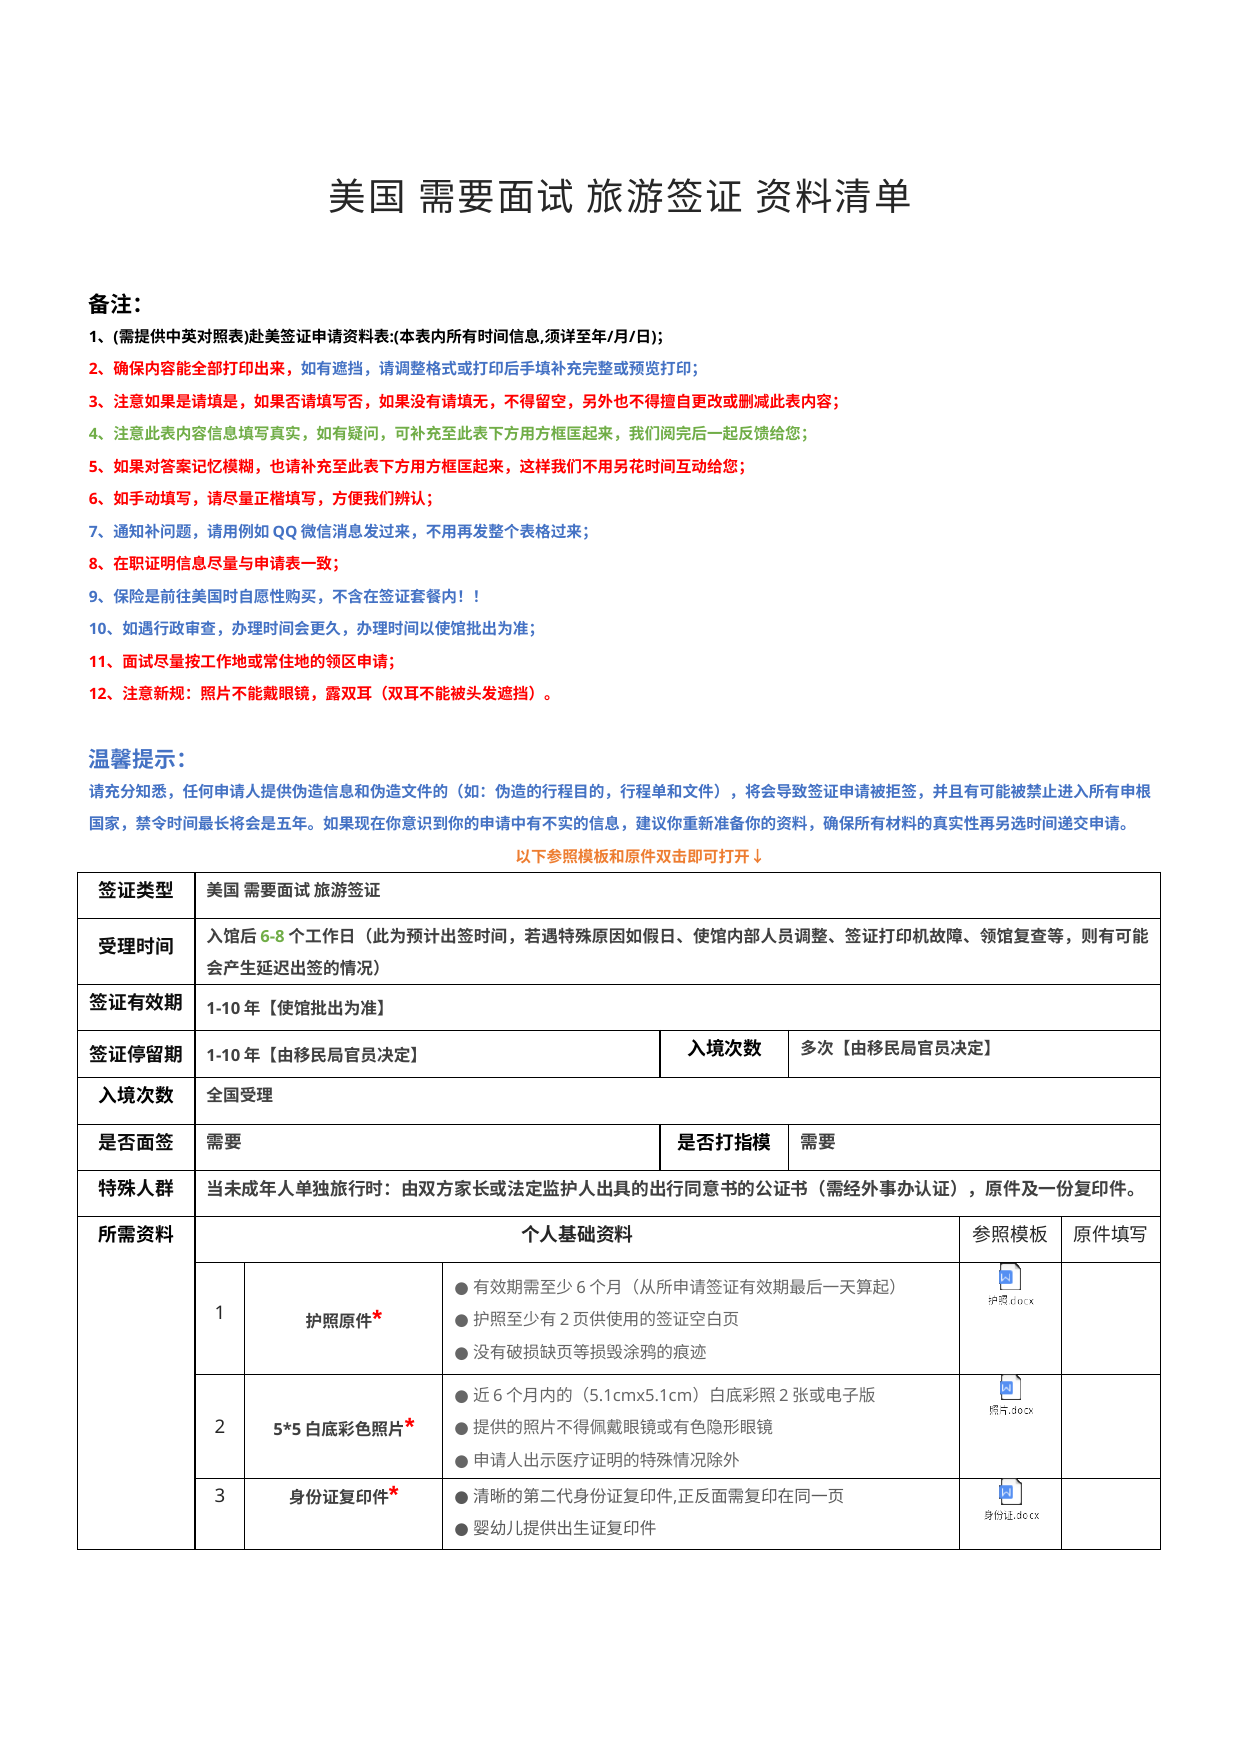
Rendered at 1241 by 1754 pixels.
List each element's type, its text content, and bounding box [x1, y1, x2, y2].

table_cell 是否打指模 [661, 1125, 788, 1170]
text 2、确保内容能全部打印出来，如有遮挡，请调整格式或打印后手填补充完整或预览打印； [88, 352, 1152, 384]
table_cell ● 近6个月内的（5.1cmx5.1cm）白底彩照2张或电子版 ● 提供的照片不得佩戴眼镜或有色隐形眼镜 ● 申请人出示医疗证明的特殊情况除外 [443, 1375, 959, 1478]
table_cell 是否面签 [78, 1125, 194, 1170]
table_cell [1062, 1263, 1160, 1374]
text 3、注意如果是请填是，如果否请填写否，如果没有请填无，不得留空，另外也不得擅自更改或删减此表内容； [88, 384, 1152, 417]
text 12、注意新规：照片不能戴眼镜，露双耳（双耳不能被头发遮挡）。 [88, 677, 1152, 709]
table_cell ● 有效期需至少6个月（从所申请签证有效期最后一天算起） ● 护照至少有2页供使用的签证空白页 ● 没有破损缺页等损毁涂鸦的痕迹 [443, 1263, 959, 1374]
table_cell 受理时间 [78, 919, 194, 984]
table_cell 所需资料 [78, 1217, 194, 1548]
text 5、如果对答案记忆模糊，也请补充至此表下方用方框匡起来，这样我们不用另花时间互动给您； [88, 449, 1152, 482]
table_cell [960, 1479, 1061, 1548]
table_cell 多次【由移民局官员决定】 [789, 1031, 1160, 1077]
table_cell [1062, 1375, 1160, 1478]
table_cell 签证停留期 [78, 1031, 194, 1077]
table_cell 需要 [196, 1125, 659, 1170]
table_cell 1-10年【由移民局官员决定】 [196, 1031, 659, 1077]
text 请充分知悉，任何申请人提供伪造信息和伪造文件的（如：伪造的行程目的，行程单和文件），将会导致签证申请被拒签，并且有可能被禁止进入所有申根国家，禁令时间最长将会是五年。如果现在你意识到你的申请中有不实的信息，建议你重新准备你的资料，确保所有材料的真实性再另选时间递交申请。 [88, 774, 1152, 839]
table_cell 5*5白底彩色照片* [245, 1375, 442, 1478]
text 10、如遇行政审查，办理时间会更久，办理时间以使馆批出为准； [88, 612, 1152, 644]
table_cell 入境次数 [78, 1078, 194, 1124]
table_cell 入境次数 [661, 1031, 788, 1077]
table_cell 全国受理 [196, 1078, 1160, 1124]
text 备注： [88, 287, 1152, 319]
table_header 签证类型 [78, 873, 194, 918]
table_cell 参照模板 [960, 1217, 1061, 1262]
table_cell 当未成年人单独旅行时：由双方家长或法定监护人出具的出行同意书的公证书（需经外事办认证），原件及一份复印件。 [196, 1171, 1160, 1216]
table_cell ● 清晰的第二代身份证复印件,正反面需复印在同一页 ● 婴幼儿提供出生证复印件 [443, 1479, 959, 1548]
table_cell 3 [196, 1479, 244, 1548]
table_cell 1 [196, 1263, 244, 1374]
text 以下参照模板和原件双击即可打开↓ [88, 839, 1152, 872]
text 7、通知补问题，请用例如QQ微信消息发过来，不用再发整个表格过来； [88, 514, 1152, 547]
table_cell 入馆后6-8个工作日（此为预计出签时间，若遇特殊原因如假日、使馆内部人员调整、签证打印机故障、领馆复查等，则有可能会产生延迟出签的情况） [196, 919, 1160, 984]
table_cell 原件填写 [1062, 1217, 1160, 1262]
text 9、保险是前往美国时自愿性购买，不含在签证套餐内！！ [88, 579, 1152, 612]
table_cell [960, 1375, 1061, 1478]
table_cell 特殊人群 [78, 1171, 194, 1216]
table_cell 个人基础资料 [196, 1217, 959, 1262]
table_cell [1062, 1479, 1160, 1548]
table_cell 签证有效期 [78, 985, 194, 1030]
table_cell 2 [196, 1375, 244, 1478]
table_cell 1-10年【使馆批出为准】 [196, 985, 1160, 1030]
text 4、注意此表内容信息填写真实，如有疑问，可补充至此表下方用方框匡起来，我们阅完后一起反馈给您； [88, 417, 1152, 449]
text 1、(需提供中英对照表)赴美签证申请资料表:(本表内所有时间信息,须详至年/月/日)； [88, 319, 1152, 352]
table_cell [960, 1263, 1061, 1374]
text 6、如手动填写，请尽量正楷填写，方便我们辨认； [88, 482, 1152, 514]
text 11、面试尽量按工作地或常住地的领区申请； [88, 644, 1152, 677]
text 温馨提示： [88, 742, 1152, 774]
text 8、在职证明信息尽量与申请表一致； [88, 547, 1152, 579]
text 美国 需要面试 旅游签证 资料清单 [88, 162, 1152, 227]
table_header 美国 需要面试 旅游签证 [196, 873, 1160, 918]
table_cell 护照原件* [245, 1263, 442, 1374]
table_cell 需要 [789, 1125, 1160, 1170]
table_cell 身份证复印件* [245, 1479, 442, 1548]
